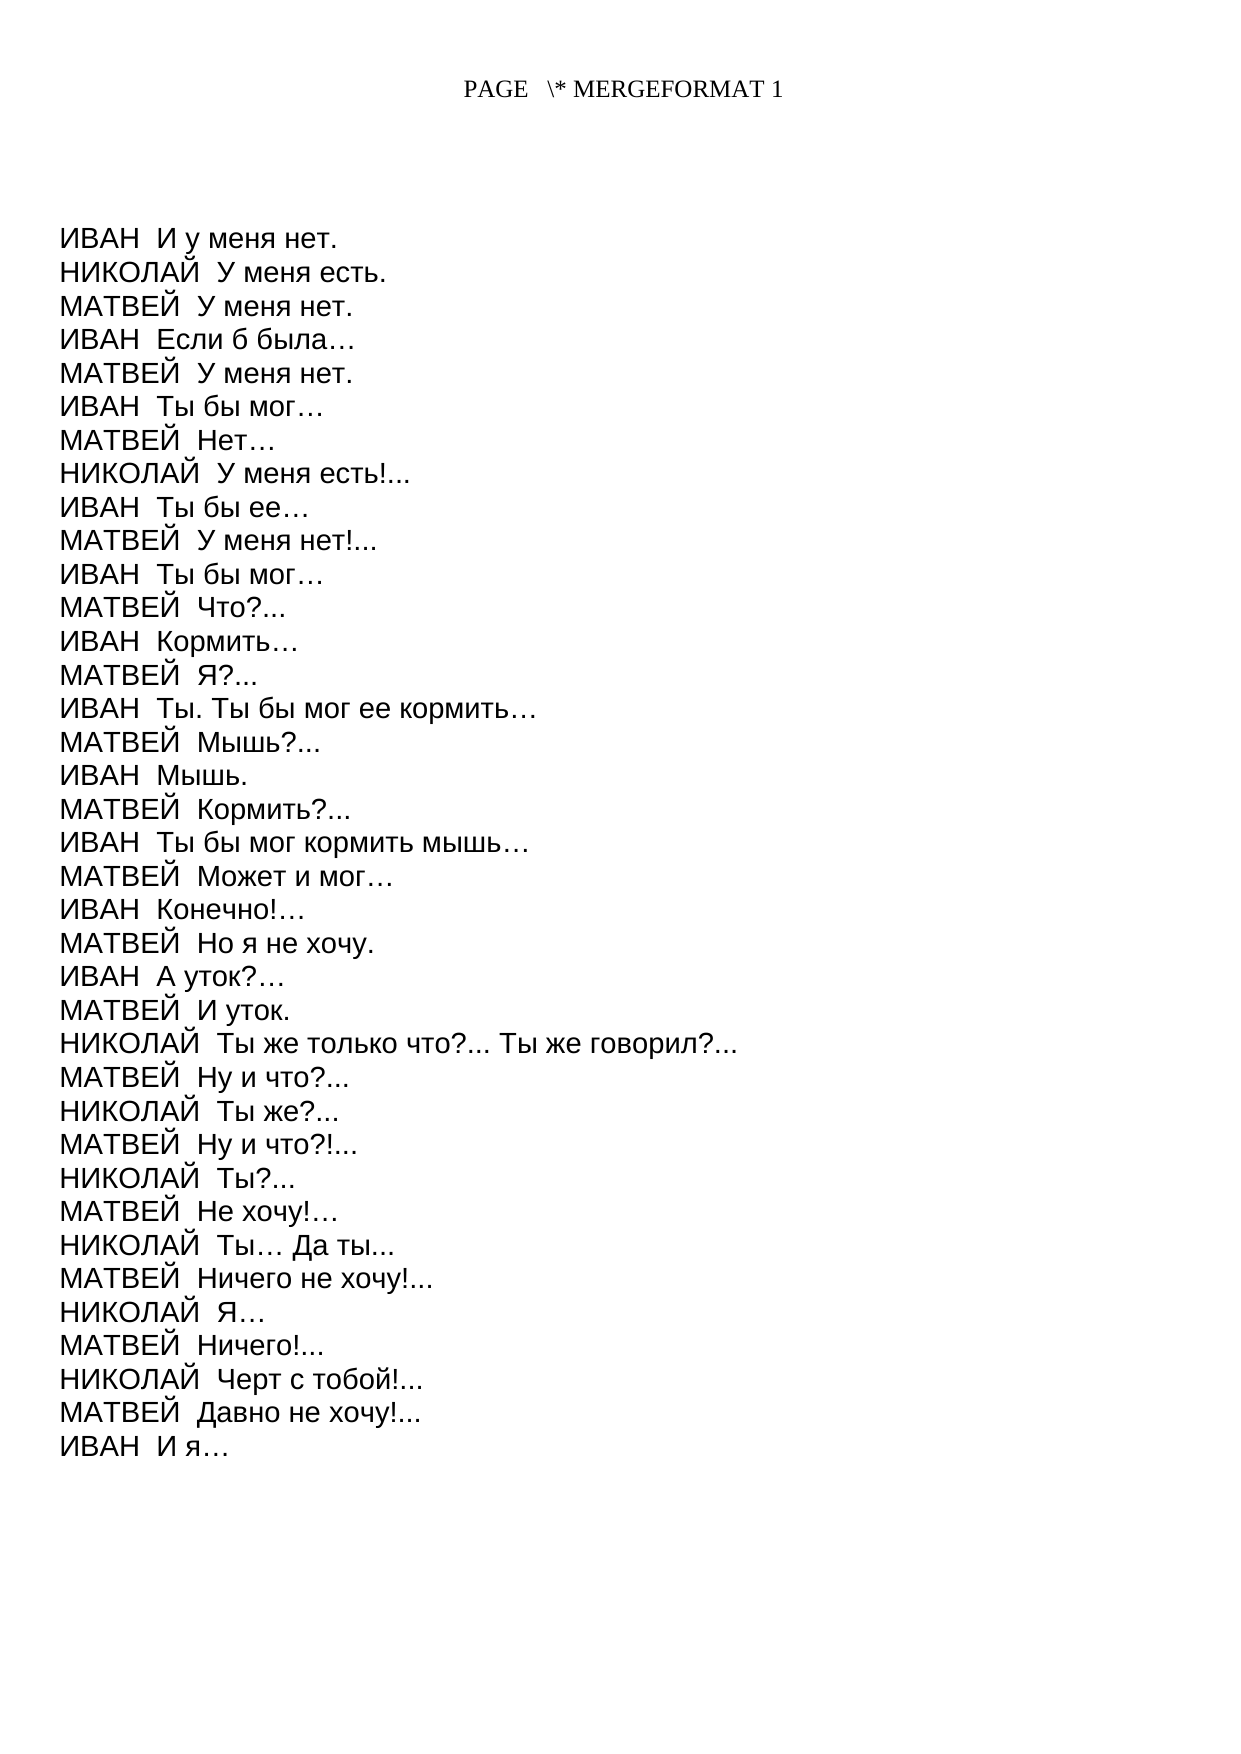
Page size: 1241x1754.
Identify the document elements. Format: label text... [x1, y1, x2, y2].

text МАТВЕЙ Может и мог… [59, 859, 1181, 892]
text МАТВЕЙ Нет… [59, 423, 1181, 456]
text НИКОЛАЙ Ты?... [59, 1161, 1181, 1194]
text МАТВЕЙ Я?... [59, 658, 1181, 691]
text МАТВЕЙ Мышь?... [59, 725, 1181, 758]
text ИВАН Мышь. [59, 758, 1181, 792]
text ИВАН Ты бы мог… [59, 389, 1181, 423]
text НИКОЛАЙ У меня есть!... [59, 456, 1181, 490]
text ИВАН И я… [59, 1429, 1181, 1463]
text НИКОЛАЙ Я… [59, 1295, 1181, 1328]
text МАТВЕЙ Ничего не хочу!... [59, 1261, 1181, 1295]
text НИКОЛАЙ Черт с тобой!... [59, 1362, 1181, 1396]
text МАТВЕЙ Но я не хочу. [59, 926, 1181, 959]
text НИКОЛАЙ У меня есть. [59, 255, 1181, 289]
text НИКОЛАЙ Ты же?... [59, 1094, 1181, 1127]
text НИКОЛАЙ Ты… Да ты... [59, 1228, 1181, 1261]
text МАТВЕЙ Не хочу!… [59, 1194, 1181, 1228]
text ИВАН Ты бы ее… [59, 490, 1181, 523]
text МАТВЕЙ У меня нет!... [59, 523, 1181, 557]
text МАТВЕЙ Ну и что?!... [59, 1127, 1181, 1161]
text ИВАН Ты бы мог… [59, 557, 1181, 591]
text МАТВЕЙ Что?... [59, 591, 1181, 624]
text МАТВЕЙ У меня нет. [59, 289, 1181, 322]
text ИВАН Если б была… [59, 322, 1181, 356]
text НИКОЛАЙ Ты же только что?... Ты же говорил?... [59, 1027, 1181, 1060]
text ИВАН Ты. Ты бы мог ее кормить… [59, 691, 1181, 725]
text МАТВЕЙ Давно не хочу!... [59, 1396, 1181, 1429]
text МАТВЕЙ И уток. [59, 993, 1181, 1027]
text МАТВЕЙ Кормить?... [59, 792, 1181, 825]
text ИВАН А уток?… [59, 959, 1181, 993]
text ИВАН Кормить… [59, 624, 1181, 658]
text МАТВЕЙ Ну и что?... [59, 1060, 1181, 1094]
text ИВАН И у меня нет. [59, 222, 1181, 255]
text МАТВЕЙ У меня нет. [59, 356, 1181, 389]
text ИВАН Конечно!… [59, 892, 1181, 926]
text МАТВЕЙ Ничего!... [59, 1328, 1181, 1362]
text ИВАН Ты бы мог кормить мышь… [59, 825, 1181, 859]
